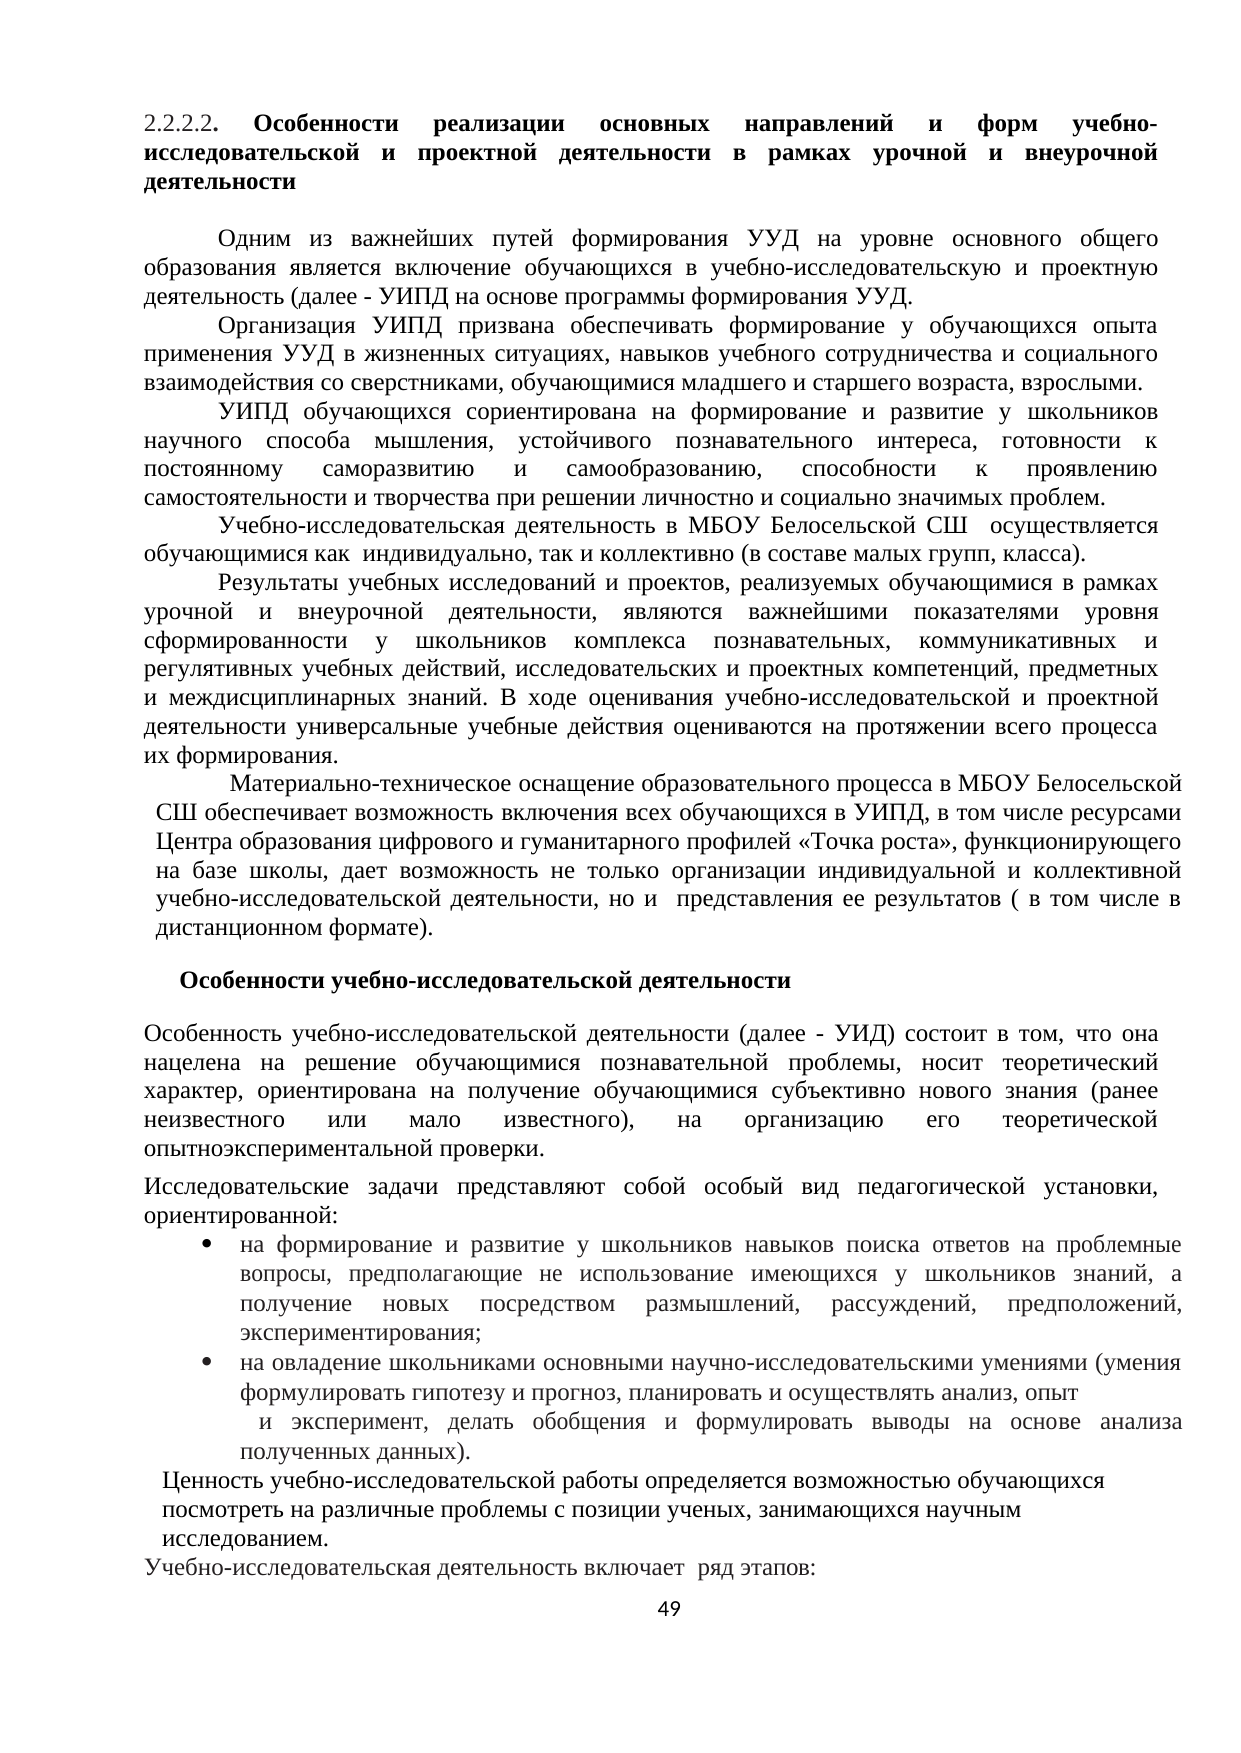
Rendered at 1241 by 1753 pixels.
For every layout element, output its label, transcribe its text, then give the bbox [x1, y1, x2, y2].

text Организация УИПД призвана обеспечивать формирование у обучающихся опыта применения УУД в жизненных ситуациях, навыков учебного сотрудничества и социального взаимодействия со сверстниками, обучающимися младшего и старшего возраста, взрослыми. [144, 310, 1158, 396]
text УИПД обучающихся сориентирована на формирование и развитие у школьников научного способа мышления, устойчивого познавательного интереса, готовности к постоянному саморазвитию и самообразованию, способности к проявлению самостоятельности и творчества при решении личностно и социально значимых проблем. [144, 396, 1158, 511]
list на овладение школьниками основными научно-исследовательскими умениями (умения формулировать гипотезу и прогноз, планировать и осуществлять анализ, опыт [202, 1347, 1182, 1405]
text 2.2.2.2. Особенности реализации основных направлений и форм учебно-исследовательской и проектной деятельности в рамках урочной и внеурочной деятельности [144, 108, 1158, 194]
text Ценность учебно-исследовательской работы определяется возможностью обучающихся посмотреть на различные проблемы с позиции ученых, занимающихся научным исследованием. [162, 1465, 1194, 1552]
text Одним из важнейших путей формирования УУД на уровне основного общего образования является включение обучающихся в учебно-исследовательскую и проектную деятельность (далее - УИПД на основе программы формирования УУД. [144, 223, 1159, 309]
text Учебно-исследовательская деятельность в МБОУ Белосельской СШ осуществляется обучающимися как индивидуально, так и коллективно (в составе малых групп, класса). [144, 511, 1159, 567]
text и эксперимент, делать обобщения и формулировать выводы на основе анализа полученных данных). [240, 1406, 1182, 1464]
text Особенность учебно-исследовательской деятельности (далее - УИД) состоит в том, что она нацелена на решение обучающимися познавательной проблемы, носит теоретический характер, ориентирована на получение обучающимися субъективно нового знания (ранее неизвестного или мало известного), на организацию его теоретической опытноэкспериментальной проверки. [144, 1018, 1159, 1162]
text Исследовательские задачи представляют собой особый вид педагогической установки, ориентированной: [144, 1171, 1159, 1229]
text Особенности учебно-исследовательской деятельности [156, 965, 1182, 994]
list на формирование и развитие у школьников навыков поиска ответов на проблемные вопросы, предполагающие не использование имеющихся у школьников знаний, а получение новых посредством размышлений, рассуждений, предположений, экспериментирования; [202, 1229, 1182, 1346]
text Материально-техническое оснащение образовательного процесса в МБОУ Белосельской СШ обеспечивает возможность включения всех обучающихся в УИПД, в том числе ресурсами Центра образования цифрового и гуманитарного профилей «Точка роста», функционирующего на базе школы, дает возможность не только организации индивидуальной и коллективной учебно-исследовательской деятельности, но и представления ее результатов ( в том числе в дистанционном формате). [156, 768, 1182, 941]
text Учебно-исследовательская деятельность включает ряд этапов: [144, 1552, 1182, 1581]
text Результаты учебных исследований и проектов, реализуемых обучающимися в рамках урочной и внеурочной деятельности, являются важнейшими показателями уровня сформированности у школьников комплекса познавательных, коммуникативных и регулятивных учебных действий, исследовательских и проектных компетенций, предметных и междисциплинарных знаний. В ходе оценивания учебно-исследовательской и проектной деятельности универсальные учебные действия оцениваются на протяжении всего процесса их формирования. [144, 567, 1158, 768]
